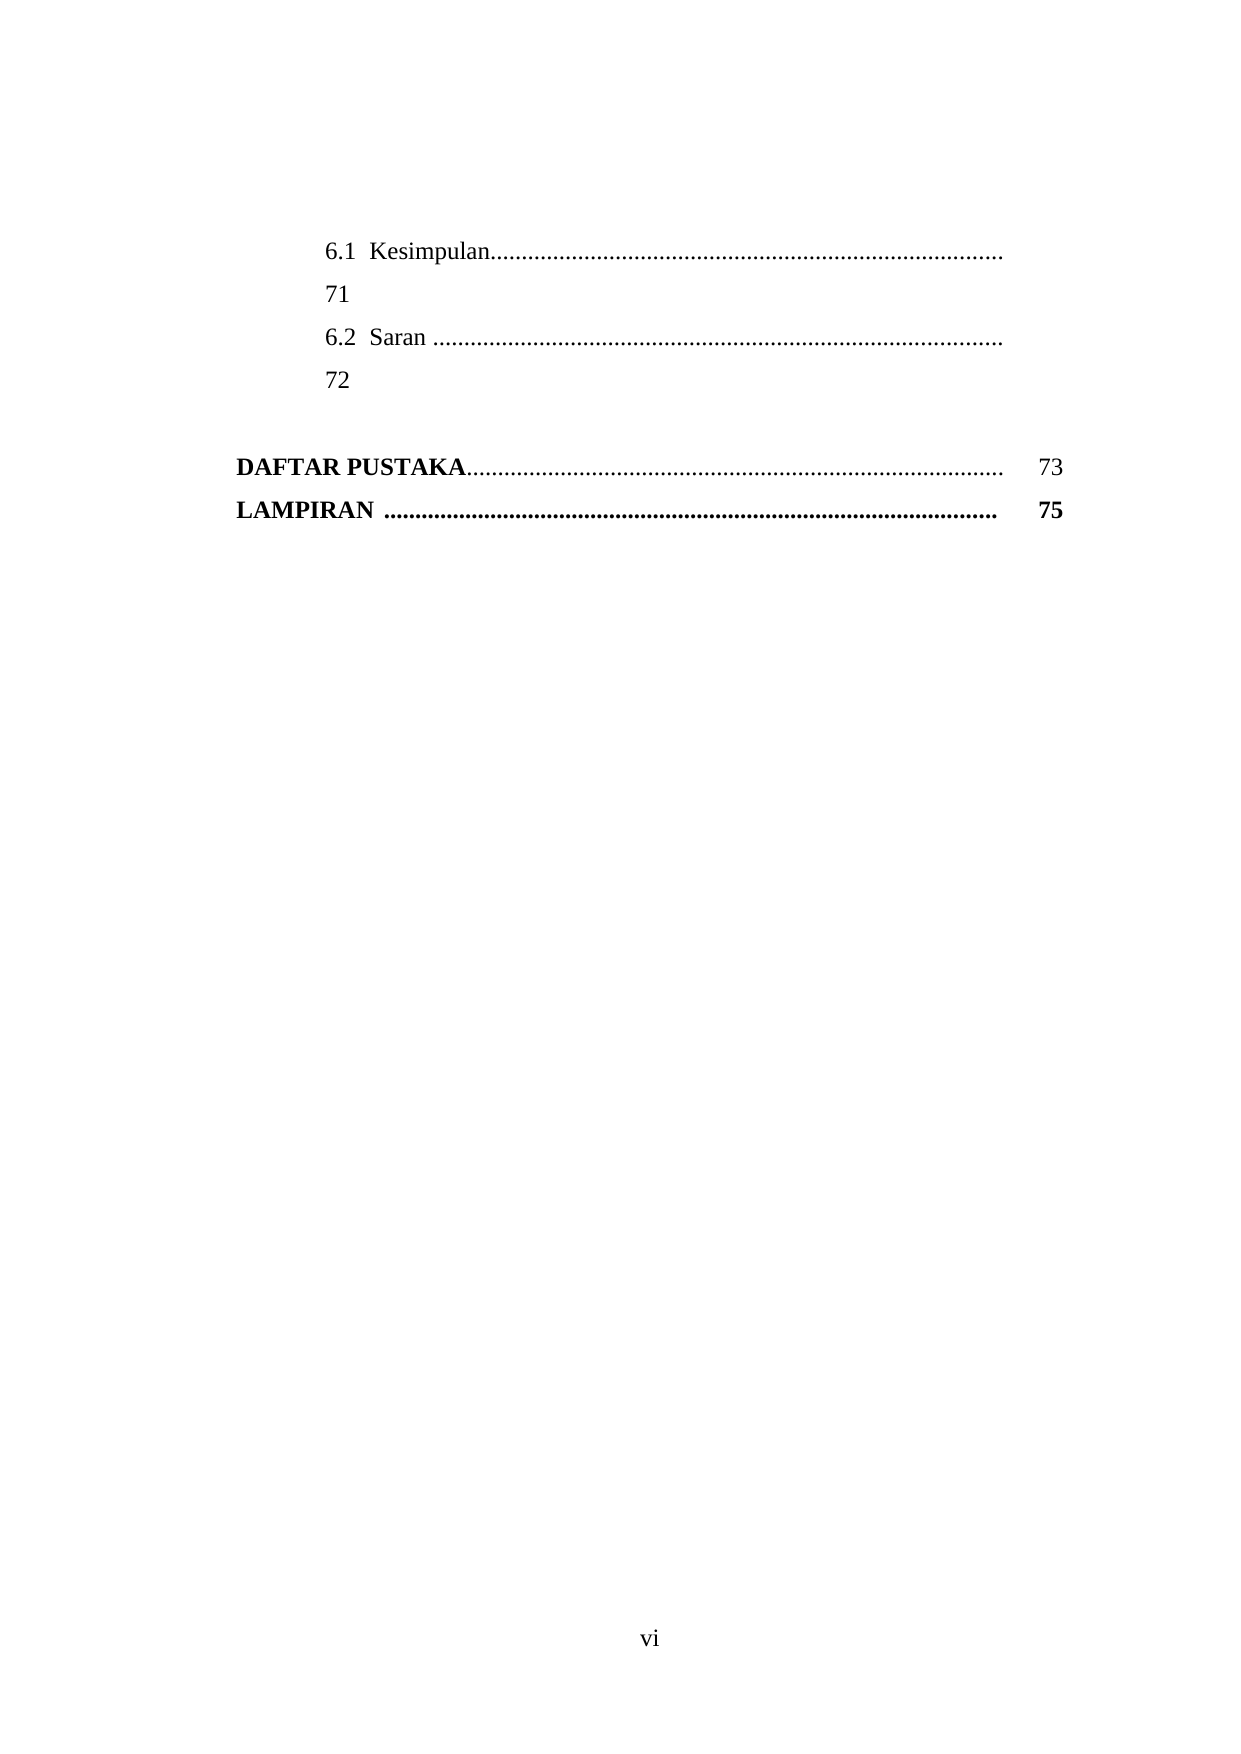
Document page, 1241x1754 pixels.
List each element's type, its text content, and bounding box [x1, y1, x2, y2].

text LAMPIRAN 75 [236, 495, 1004, 524]
text 6.1 Kesimpulan 71 [236, 236, 1004, 308]
text 6.2 Saran 72 [236, 322, 1004, 394]
text DAFTAR PUSTAKA 73 [236, 452, 1004, 481]
